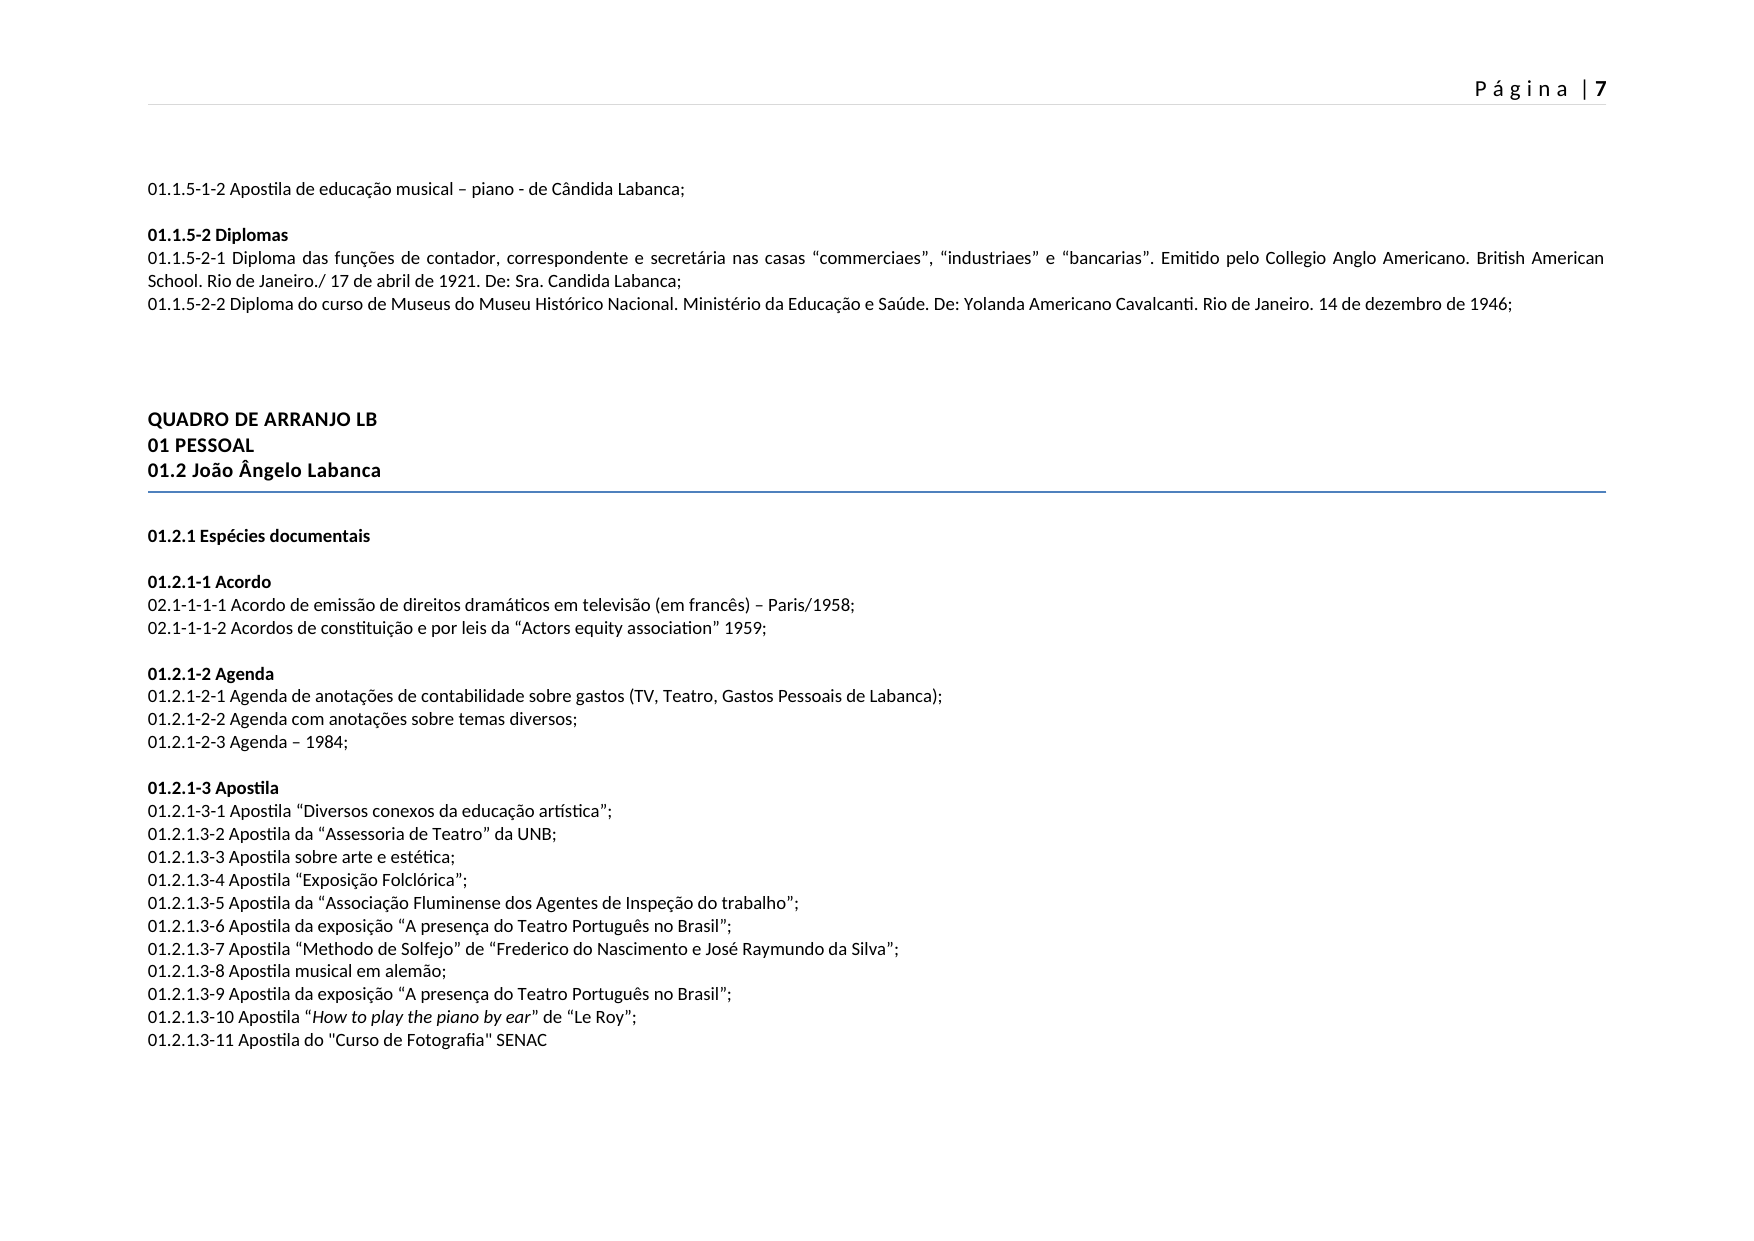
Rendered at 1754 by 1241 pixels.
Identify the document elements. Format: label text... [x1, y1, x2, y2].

title 01 PESSOAL [148, 432, 1606, 457]
text 01.2.1.3-8 Apostila musical em alemão; [148, 960, 1606, 983]
text 02.1-1-1-2 Acordos de constituição e por leis da “Actors equity association” 1959; [148, 616, 1606, 639]
text 01.2.1-1 Acordo [148, 570, 1606, 593]
text 01.2.1-2-1 Agenda de anotações de contabilidade sobre gastos (TV, Teatro, Gastos Pessoais de Labanca); [148, 685, 1606, 708]
text 01.2.1.3-6 Apostila da exposição “A presença do Teatro Português no Brasil”; [148, 914, 1606, 937]
text 01.2.1-2 Agenda [148, 662, 1606, 685]
text 01.2.1.3-11 Apostila do "Curso de Fotografia" SENAC [148, 1028, 1606, 1051]
title QUADRO DE ARRANJO LB [148, 406, 1606, 432]
text 01.2.1.3-10 Apostila “How to play the piano by ear” de “Le Roy”; [148, 1006, 1606, 1028]
text 01.2.1-3-1 Apostila “Diversos conexos da educação artística”; [148, 799, 1606, 822]
text 01.1.5-2 Diplomas [148, 223, 1606, 246]
text 01.2.1 Espécies documentais [148, 524, 1606, 547]
text 01.2.1.3-9 Apostila da exposição “A presença do Teatro Português no Brasil”; [148, 983, 1606, 1006]
text 01.2.1.3-7 Apostila “Methodo de Solfejo” de “Frederico do Nascimento e José Raymundo da Silva”; [148, 937, 1606, 960]
text 01.1.5-2-2 Diploma do curso de Museus do Museu Histórico Nacional. Ministério da Educação e Saúde. De: Yolanda Americano Cavalcanti. Rio de Janeiro. 14 de dezembro de 1946; [148, 292, 1606, 315]
title 01.2 João Ângelo Labanca [148, 457, 1606, 491]
text 01.2.1-3 Apostila [148, 776, 1606, 799]
text 02.1-1-1-1 Acordo de emissão de direitos dramáticos em televisão (em francês) – Paris/1958; [148, 593, 1606, 616]
text 01.1.5-2-1 Diploma das funções de contador, correspondente e secretária nas casas “commerciaes”, “industriaes” e “bancarias”. Emitido pelo Collegio Anglo Americano. British American School. Rio de Janeiro./ 17 de abril de 1921. De: Sra. Candida Labanca; [148, 246, 1606, 292]
text 01.2.1.3-2 Apostila da “Assessoria de Teatro” da UNB; [148, 822, 1606, 845]
text 01.2.1.3-5 Apostila da “Associação Fluminense dos Agentes de Inspeção do trabalho”; [148, 891, 1606, 914]
text 01.2.1.3-3 Apostila sobre arte e estética; [148, 845, 1606, 868]
text 01.2.1.3-4 Apostila “Exposição Folclórica”; [148, 868, 1606, 891]
text 01.2.1-2-3 Agenda – 1984; [148, 731, 1606, 753]
text 01.2.1-2-2 Agenda com anotações sobre temas diversos; [148, 708, 1606, 731]
text 01.1.5-1-2 Apostila de educação musical – piano - de Cândida Labanca; [148, 177, 1606, 200]
